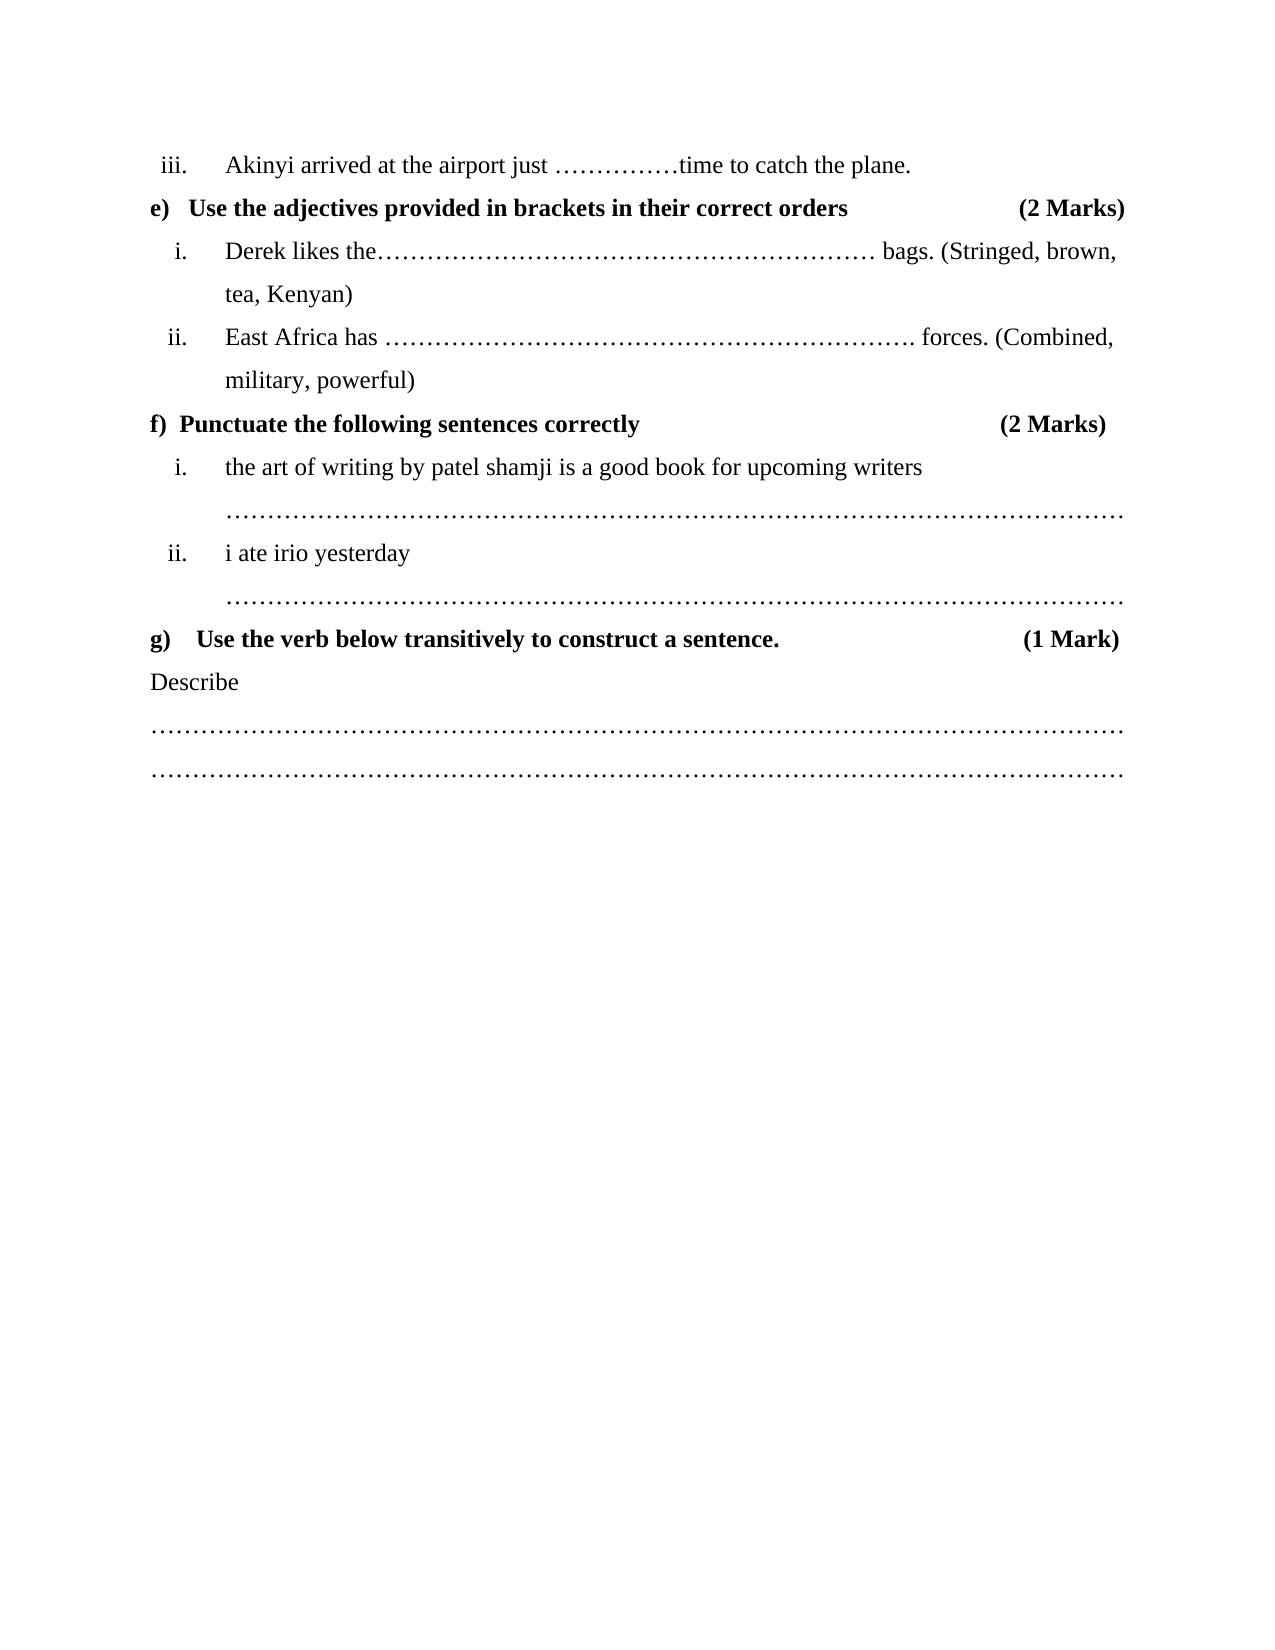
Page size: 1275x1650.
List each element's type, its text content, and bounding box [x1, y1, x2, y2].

text f) Punctuate the following sentences correctly (2 Marks) [150, 409, 1125, 437]
list Derek likes the…………………………………………………… bags. (Stringed, brown, tea, Kenyan) [187, 236, 1125, 308]
list i ate irio yesterday ……………………………………………………………………………………………… [187, 538, 1125, 610]
list East Africa has ………………………………………………………. forces. (Combined, military, powerful) [187, 322, 1125, 394]
text Describe ……………………………………………………………………………………………………………………………………………………………………………………………………………… [150, 667, 1125, 782]
list the art of writing by patel shamji is a good book for upcoming writers ……………………………………………………………………………………………… [187, 452, 1125, 524]
text g) Use the verb below transitively to construct a sentence. (1 Mark) [150, 624, 1125, 653]
list Akinyi arrived at the airport just ……………time to catch the plane. [187, 150, 1125, 179]
text e) Use the adjectives provided in brackets in their correct orders (2 Marks) [150, 193, 1125, 222]
